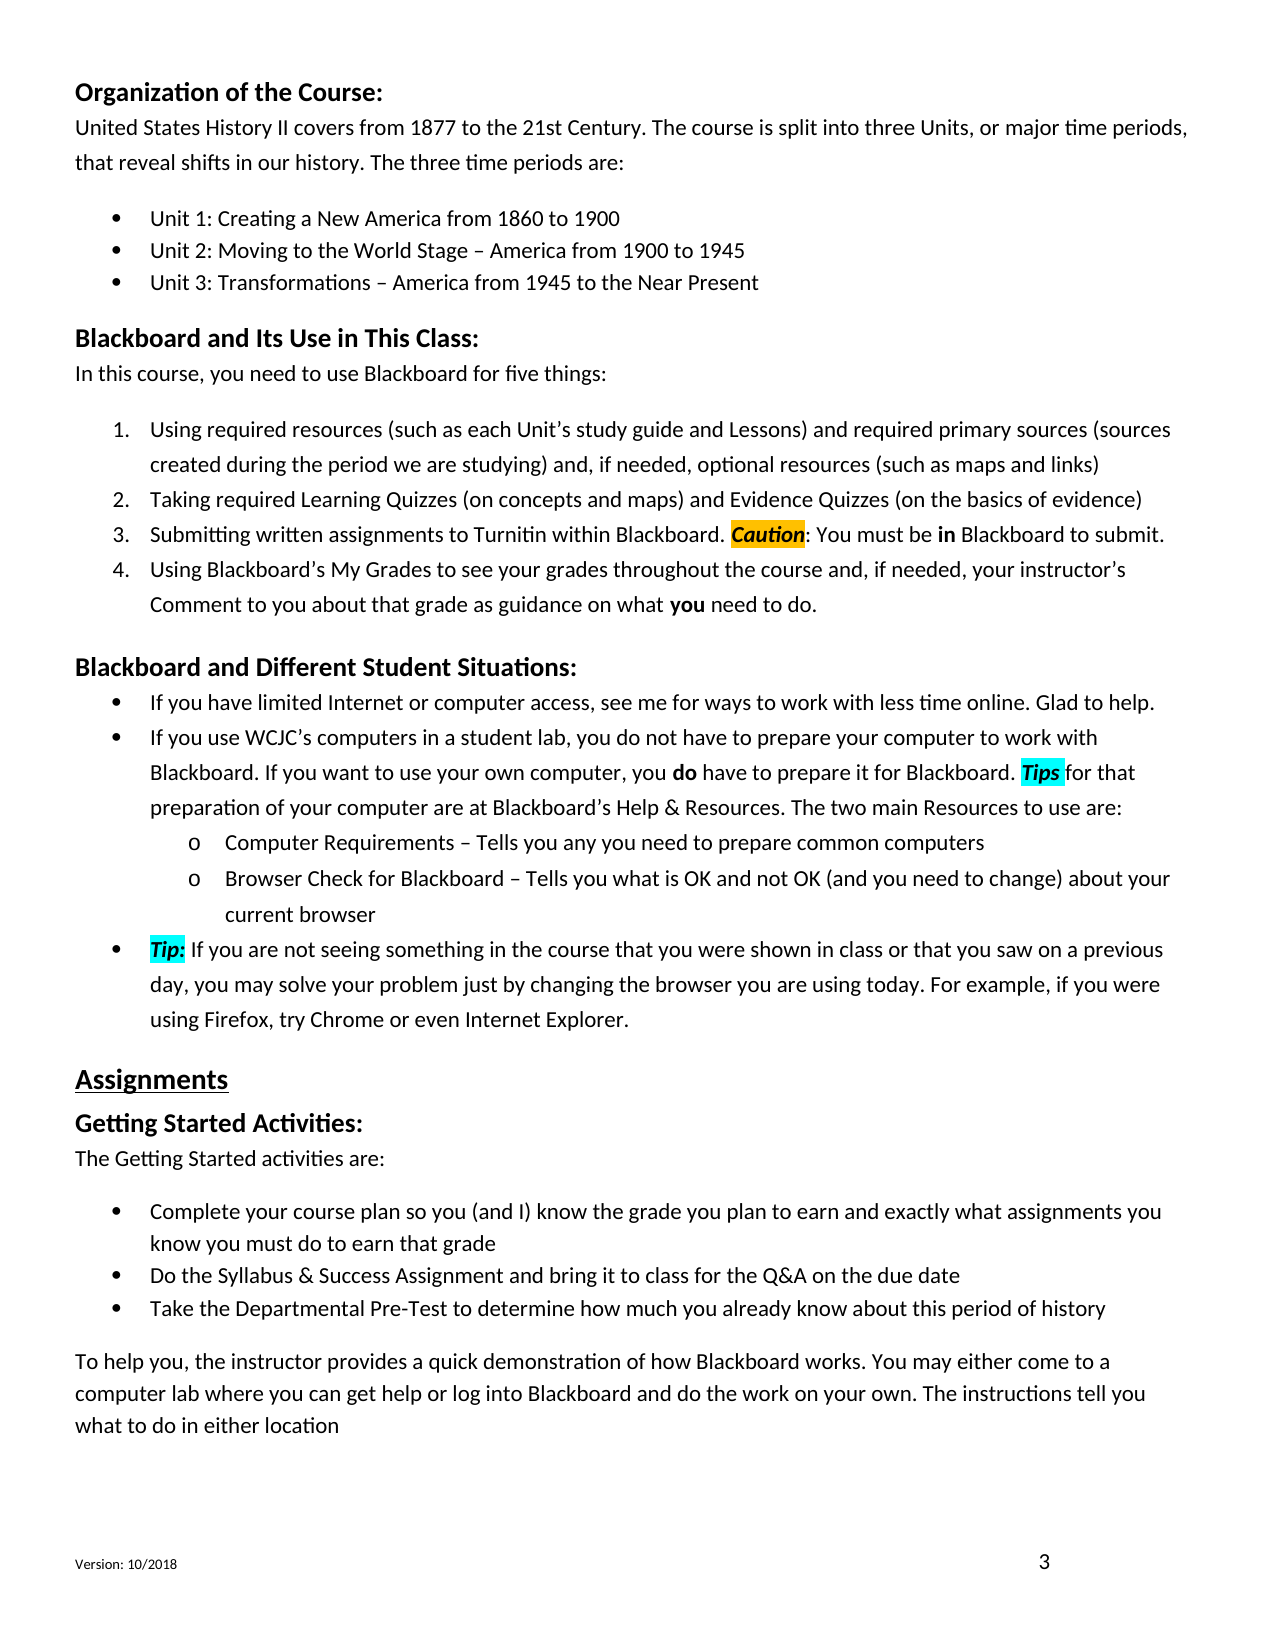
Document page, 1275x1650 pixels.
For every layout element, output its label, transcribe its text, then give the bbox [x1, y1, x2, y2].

list Submitting written assignments to Turnitin within Blackboard. Caution: You must be in Blackboard to submit. [805, 520, 1200, 548]
list Using required resources (such as each Unit’s study guide and Lessons) and required primary sources (sources created during the period we are studying) and, if needed, optional resources (such as maps and links) [112, 415, 1200, 478]
list Tip: If you are not seeing something in the course that you were shown in class or that you saw on a previous day, you may solve your problem just by changing the browser you are using today. For example, if you were using Firefox, try Chrome or even Internet Explorer. [112, 935, 1200, 1033]
list Unit 1: Creating a New America from 1860 to 1900 [112, 204, 1200, 232]
text To help you, the instructor provides a quick demonstration of how Blackboard works. You may either come to a computer lab where you can get help or log into Blackboard and do the work on your own. The instructions tell you what to do in either location [75, 1347, 1200, 1439]
list Computer Requirements – Tells you any you need to prepare common computers [187, 828, 1200, 857]
list Taking required Learning Quizzes (on concepts and maps) and Evidence Quizzes (on the basics of evidence) [112, 485, 1200, 513]
list If you have limited Internet or computer access, see me for ways to work with less time online. Glad to help. [112, 688, 1200, 716]
list Do the Syllabus & Success Assignment and bring it to class for the Q&A on the due date [112, 1262, 1200, 1290]
list Unit 2: Moving to the World Stage – America from 1900 to 1945 [112, 236, 1200, 264]
subtitle Blackboard and Its Use in This Class: [75, 321, 1200, 354]
subtitle Getting Started Activities: [75, 1106, 1200, 1139]
subtitle Organization of the Course: [75, 75, 1200, 108]
list Complete your course plan so you (and I) know the grade you plan to earn and exactly what assignments you know you must do to earn that grade [112, 1197, 1200, 1257]
list Submitting written assignments to Turnitin within Blackboard. Caution: You must be in Blackboard to submit. [112, 520, 731, 548]
list If you use WCJC’s computers in a student lab, you do not have to prepare your computer to work with Blackboard. If you want to use your own computer, you do have to prepare it for Blackboard. Tips for that preparation of your computer are at Blackboard’s Help & Resources. The two main Resources to use are: [112, 723, 1200, 821]
text In this course, you need to use Blackboard for five things: [75, 359, 1200, 387]
subtitle Blackboard and Different Student Situations: [75, 650, 1200, 683]
list Browser Check for Blackboard – Tells you what is OK and not OK (and you need to change) about your current browser [187, 864, 1200, 928]
text United States History II covers from 1877 to the 21st Century. The course is split into three Units, or major time periods, that reveal shifts in our history. The three time periods are: [75, 113, 1200, 176]
text The Getting Started activities are: [75, 1144, 1200, 1172]
list Using Blackboard’s My Grades to see your grades throughout the course and, if needed, your instructor’s Comment to you about that grade as guidance on what you need to do. [112, 555, 1200, 618]
list Unit 3: Transformations – America from 1945 to the Near Present [112, 268, 1200, 296]
subtitle Assignments [75, 1061, 1200, 1097]
list Take the Departmental Pre-Test to determine how much you already know about this period of history [112, 1294, 1200, 1322]
